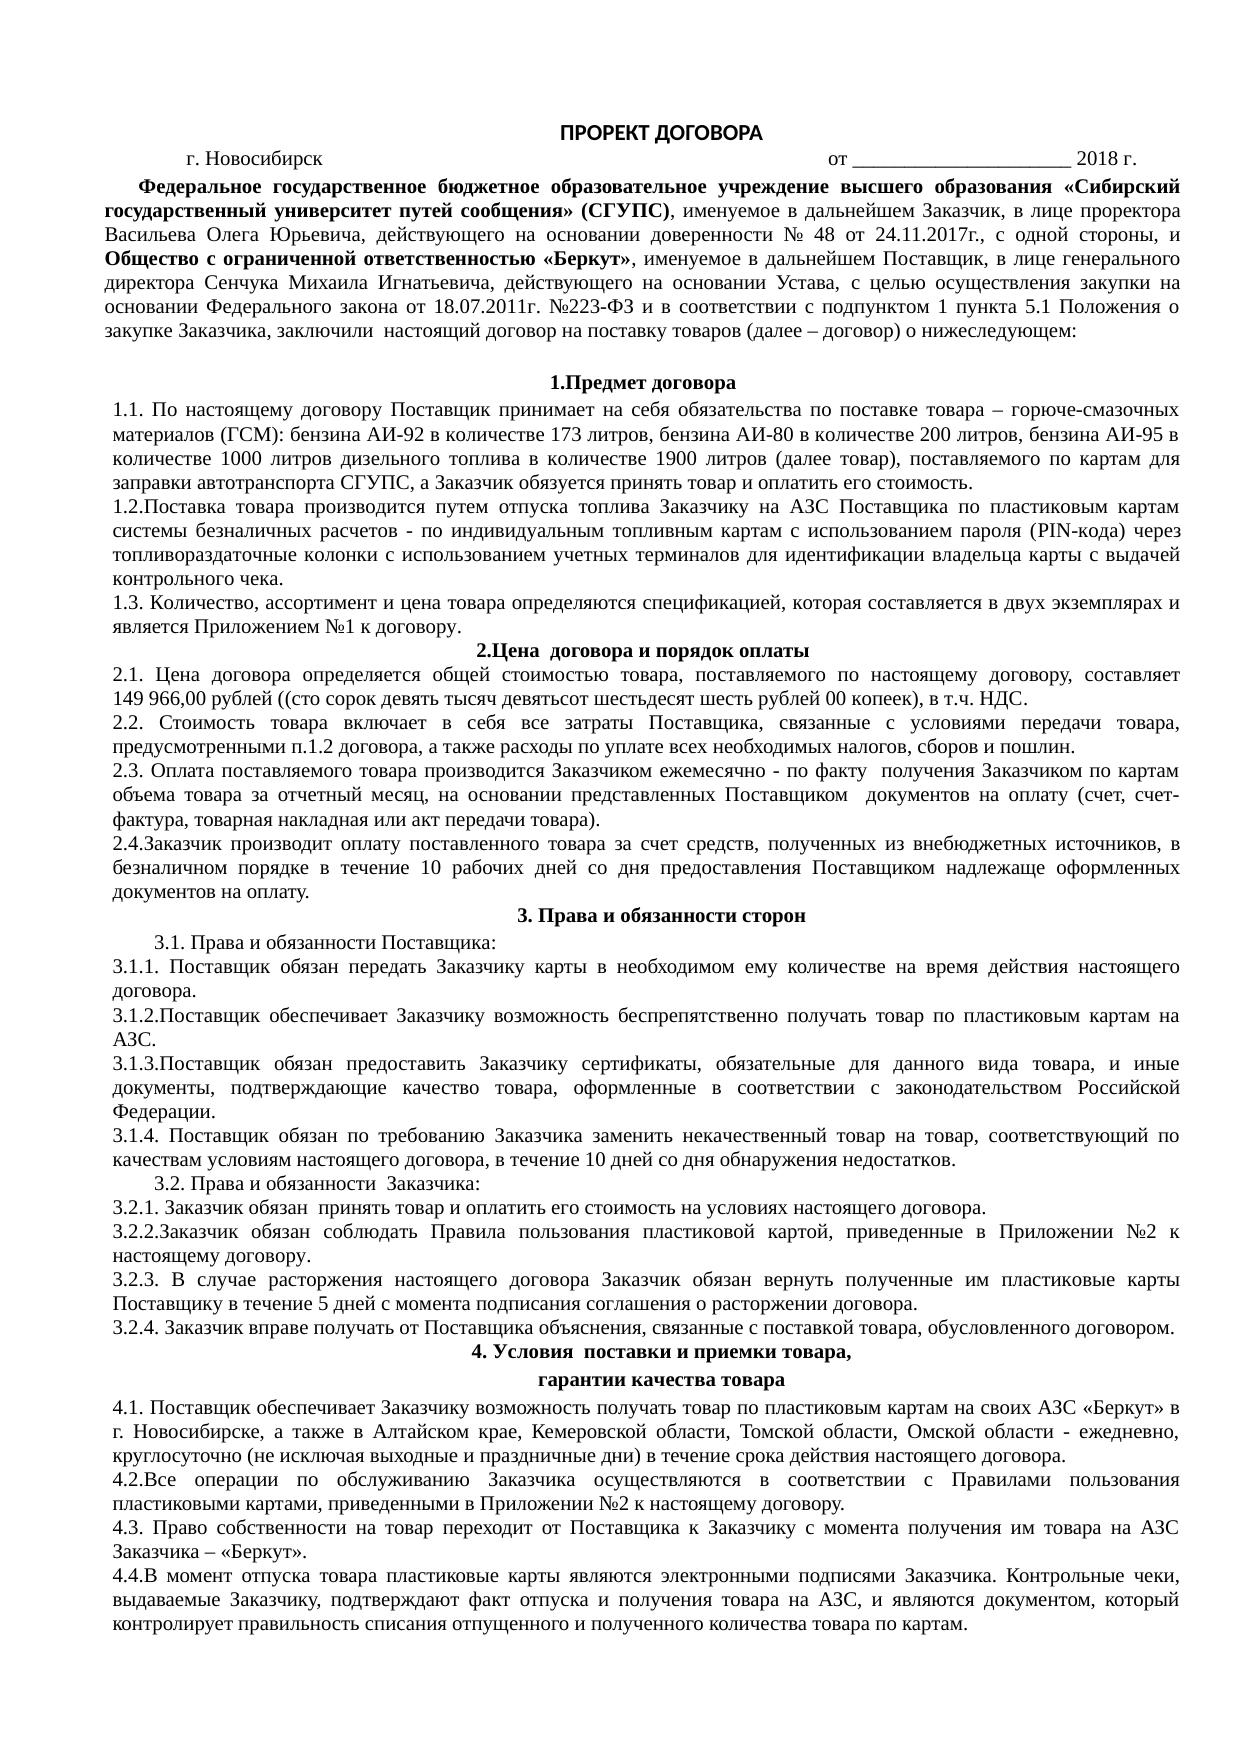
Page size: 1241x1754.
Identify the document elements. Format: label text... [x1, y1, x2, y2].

text 3.1.4. Поставщик обязан по требованию Заказчика заменить некачественный товар на товар, соответствующий по качествам условиям настоящего договора, в течение 10 дней со дня обнаружения недостатков. [112, 1123, 1181, 1171]
text 3. Права и обязанности сторон [142, 903, 1181, 927]
text 3.1. Права и обязанности Поставщика: [112, 930, 1181, 954]
text 3.2.3. В случае расторжения настоящего договора Заказчик обязан вернуть полученные им пластиковые карты Поставщику в течение 5 дней с момента подписания соглашения о расторжении договора. [112, 1267, 1181, 1315]
text гарантии качества товара [142, 1367, 1181, 1391]
text 2.4.Заказчик производит оплату поставленного товара за счет средств, полученных из внебюджетных источников, в безналичном порядке в течение 10 рабочих дней со дня предоставления Поставщиком надлежаще оформленных документов на оплату. [112, 831, 1181, 903]
text 2.1. Цена договора определяется общей стоимостью товара, поставляемого по настоящему договору, составляет 149 966,00 рублей ((сто сорок девять тысяч девятьсот шестьдесят шесть рублей 00 копеек), в т.ч. НДС. [112, 662, 1181, 710]
text 1.1. По настоящему договору Поставщик принимает на себя обязательства по поставке товара – горюче-смазочных материалов (ГСМ): бензина АИ-92 в количестве 173 литров, бензина АИ-80 в количестве 200 литров, бензина АИ-95 в количестве 1000 литров дизельного топлива в количестве 1900 литров (далее товар), поставляемого по картам для заправки автотранспорта СГУПС, а Заказчик обязуется принять товар и оплатить его стоимость. [112, 397, 1181, 494]
text 4.1. Поставщик обеспечивает Заказчику возможность получать товар по пластиковым картам на своих АЗС «Беркут» в г. Новосибирске, а также в Алтайском крае, Кемеровской области, Томской области, Омской области - ежедневно, круглосуточно (не исключая выходные и праздничные дни) в течение срока действия настоящего договора. [112, 1394, 1181, 1467]
text 4.2.Все операции по обслуживанию Заказчика осуществляются в соответствии с Правилами пользования пластиковыми картами, приведенными в Приложении №2 к настоящему договору. [112, 1467, 1181, 1515]
text 3.2.1. Заказчик обязан принять товар и оплатить его стоимость на условиях настоящего договора. [112, 1195, 1181, 1219]
text 3.1.3.Поставщик обязан предоставить Заказчику сертификаты, обязательные для данного вида товара, и иные документы, подтверждающие качество товара, оформленные в соответствии с законодательством Российской Федерации. [112, 1051, 1181, 1123]
text 2.3. Оплата поставляемого товара производится Заказчиком ежемесячно - по факту получения Заказчиком по картам объема товара за отчетный месяц, на основании представленных Поставщиком документов на оплату (счет, счет-фактура, товарная накладная или акт передачи товара). [112, 758, 1181, 831]
text 3.2.2.Заказчик обязан соблюдать Правила пользования пластиковой картой, приведенные в Приложении №2 к настоящему договору. [112, 1219, 1181, 1267]
text 3.2.4. Заказчик вправе получать от Поставщика объяснения, связанные с поставкой товара, обусловленного договором. [112, 1315, 1181, 1339]
text 2.2. Стоимость товара включает в себя все затраты Поставщика, связанные с условиями передачи товара, предусмотренными п.1.2 договора, а также расходы по уплате всех необходимых налогов, сборов и пошлин. [112, 710, 1181, 758]
text 3.1.1. Поставщик обязан передать Заказчику карты в необходимом ему количестве на время действия настоящего договора. [112, 954, 1181, 1002]
text 4.3. Право собственности на товар переходит от Поставщика к Заказчику с момента получения им товара на АЗС Заказчика – «Беркут». [112, 1515, 1181, 1563]
text 3.2. Права и обязанности Заказчика: [112, 1171, 1181, 1195]
text ПРОРЕКТ ДОГОВОРА [142, 118, 1181, 146]
text г. Новосибирск от _____________________ 2018 г. [142, 146, 1181, 170]
text 1.3. Количество, ассортимент и цена товара определяются спецификацией, которая составляется в двух экземплярах и является Приложением №1 к договору. [112, 590, 1181, 638]
text 4. Условия поставки и приемки товара, [142, 1339, 1181, 1363]
text 1.2.Поставка товара производится путем отпуска топлива Заказчику на АЗС Поставщика по пластиковым картам системы безналичных расчетов - по индивидуальным топливным картам с использованием пароля (PIN-кода) через топливораздаточные колонки с использованием учетных терминалов для идентификации владельца карты с выдачей контрольного чека. [112, 494, 1181, 590]
text 1.Предмет договора [104, 370, 1181, 394]
text Федеральное государственное бюджетное образовательное учреждение высшего образования «Сибирский государственный университет путей сообщения» (СГУПС), именуемое в дальнейшем Заказчик, в лице проректора Васильева Олега Юрьевича, действующего на основании доверенности № 48 от 24.11.2017г., с одной стороны, и Общество с ограниченной ответственностью «Беркут», именуемое в дальнейшем Поставщик, в лице генерального директора Сенчука Михаила Игнатьевича, действующего на основании Устава, с целью осуществления закупки на основании Федерального закона от 18.07.2011г. №223-ФЗ и в соответствии с подпунктом 1 пункта 5.1 Положения о закупке Заказчика, заключили настоящий договор на поставку товаров (далее – договор) о нижеследующем: [104, 174, 1181, 342]
text 2.Цена договора и порядок оплаты [104, 638, 1181, 662]
text 4.4.В момент отпуска товара пластиковые карты являются электронными подписями Заказчика. Контрольные чеки, выдаваемые Заказчику, подтверждают факт отпуска и получения товара на АЗС, и являются документом, который контролирует правильность списания отпущенного и полученного количества товара по картам. [112, 1563, 1181, 1635]
text 3.1.2.Поставщик обеспечивает Заказчику возможность беспрепятственно получать товар по пластиковым картам на АЗС. [112, 1002, 1181, 1051]
